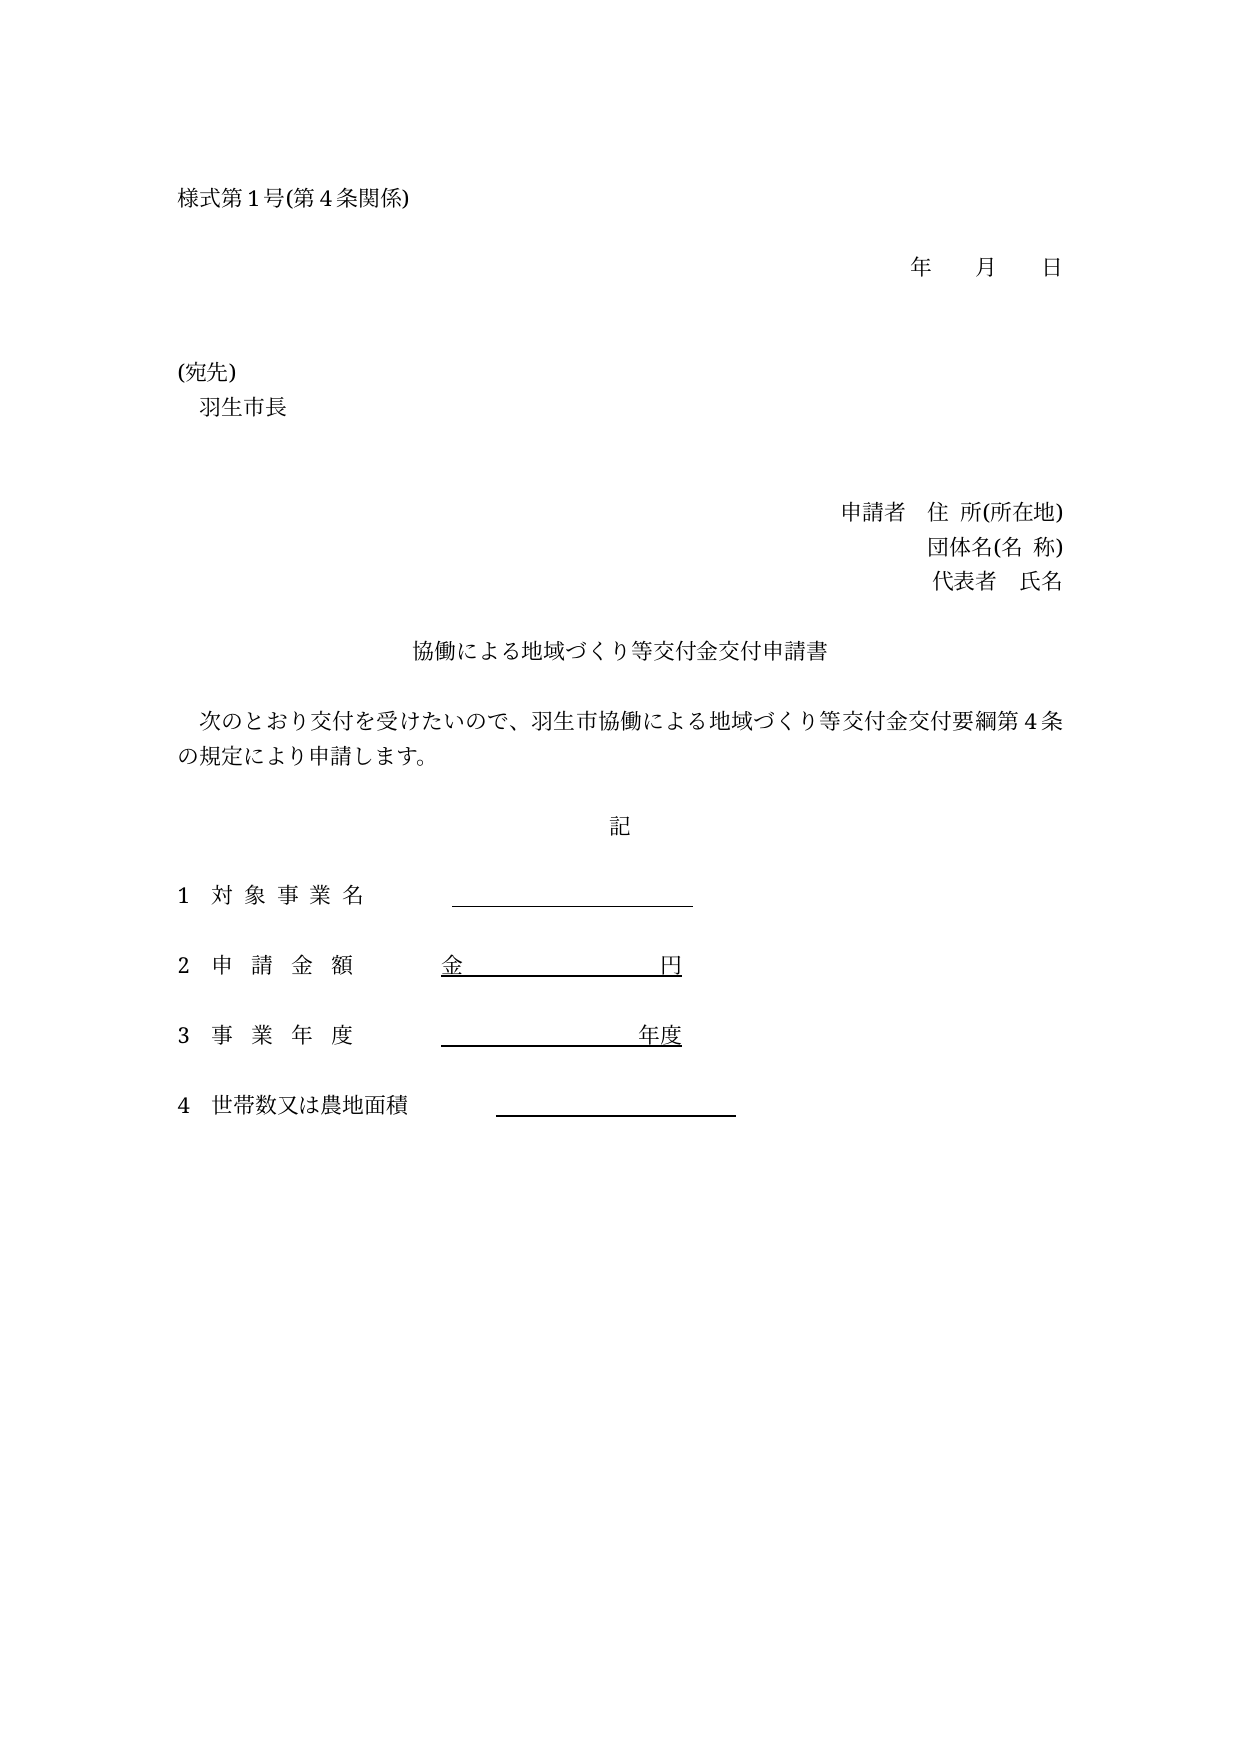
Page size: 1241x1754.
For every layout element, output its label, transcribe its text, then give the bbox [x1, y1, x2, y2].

text 2 申請金額 金 円 [177, 947, 1063, 982]
text 記 [177, 807, 1063, 842]
text 様式第1号(第4条関係) [177, 179, 1063, 214]
text 申請者 住所(所在地) [177, 493, 1063, 528]
text 団体名(名称) [177, 528, 1063, 563]
text 年 月 日 [177, 249, 1063, 284]
text 代表者 氏名 [177, 563, 1063, 598]
text 1 対象事業名 [177, 877, 1063, 912]
text 次のとおり交付を受けたいので、羽生市協働による地域づくり等交付金交付要綱第4条の規定により申請します。 [177, 702, 1063, 772]
text 4 世帯数又は農地面積 [177, 1086, 1063, 1121]
text (宛先) [177, 353, 1063, 388]
text 協働による地域づくり等交付金交付申請書 [177, 633, 1063, 668]
text 3 事業年度 年度 [177, 1017, 1063, 1051]
text 羽生市長 [177, 388, 1063, 423]
